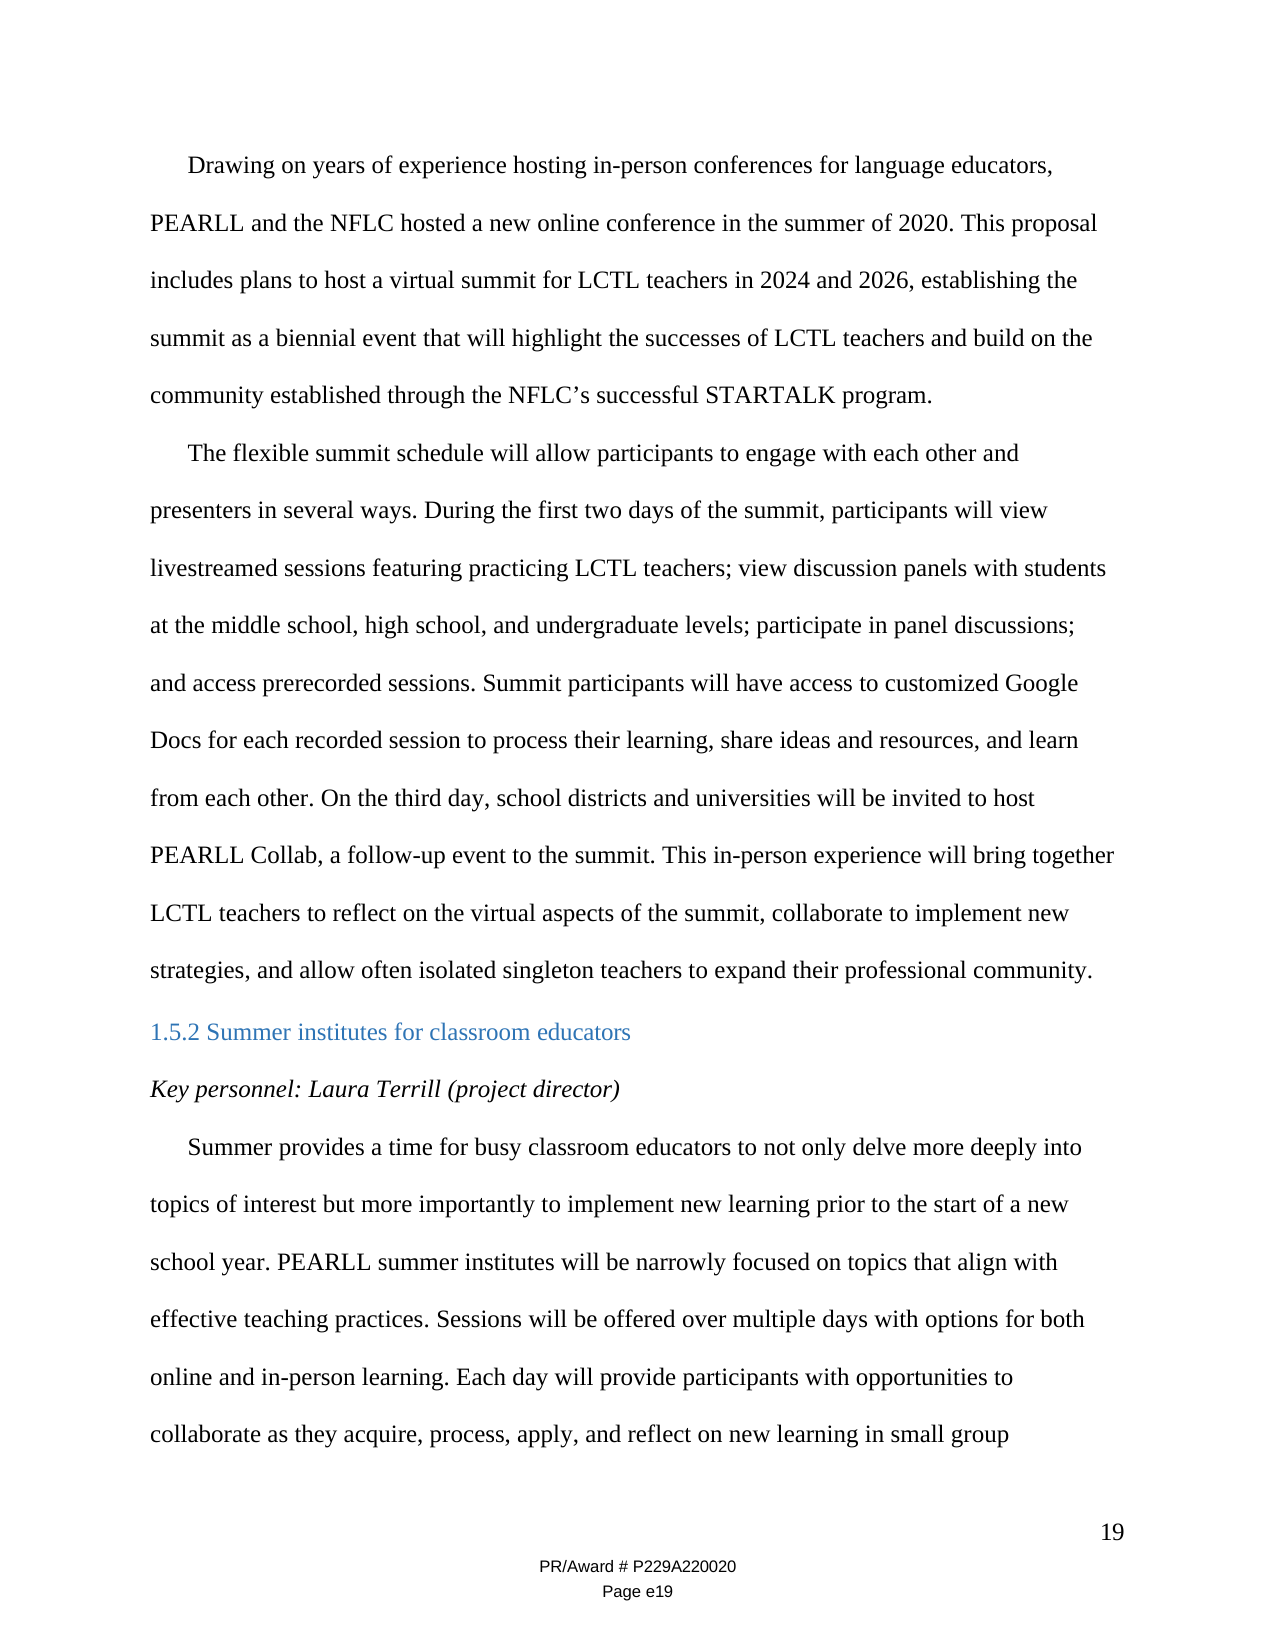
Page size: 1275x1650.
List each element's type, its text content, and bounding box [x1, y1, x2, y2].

text Key personnel: Laura Terrill (project director) [150, 1074, 1135, 1103]
text The flexible summit schedule will allow participants to engage with each other and presenters in several ways. During the first two days of the summit, participants will view livestreamed sessions featuring practicing LCTL teachers; view discussion panels with students at the middle school, high school, and undergraduate levels; participate in panel discussions; and access prerecorded sessions. Summit participants will have access to customized Google Docs for each recorded session to process their learning, share ideas and resources, and learn from each other. On the third day, school districts and universities will be invited to host PEARLL Collab, a follow-up event to the summit. This in-person experience will bring together LCTL teachers to reflect on the virtual aspects of the summit, collaborate to implement new strategies, and allow often isolated singleton teachers to expand their professional community. [150, 438, 1117, 984]
list Summer institutes for classroom educators [150, 1017, 1135, 1045]
text Summer provides a time for busy classroom educators to not only delve more deeply into topics of interest but more importantly to implement new learning prior to the start of a new school year. PEARLL summer institutes will be narrowly focused on topics that align with effective teaching practices. Sessions will be offered over multiple days with options for both online and in-person learning. Each day will provide participants with opportunities to collaborate as they acquire, process, apply, and reflect on new learning in small group [150, 1132, 1117, 1448]
text Drawing on years of experience hosting in-person conferences for language educators, PEARLL and the NFLC hosted a new online conference in the summer of 2020. This proposal includes plans to host a virtual summit for LCTL teachers in 2024 and 2026, establishing the summit as a biennial event that will highlight the successes of LCTL teachers and build on the community established through the NFLC’s successful STARTALK program. [150, 150, 1135, 409]
